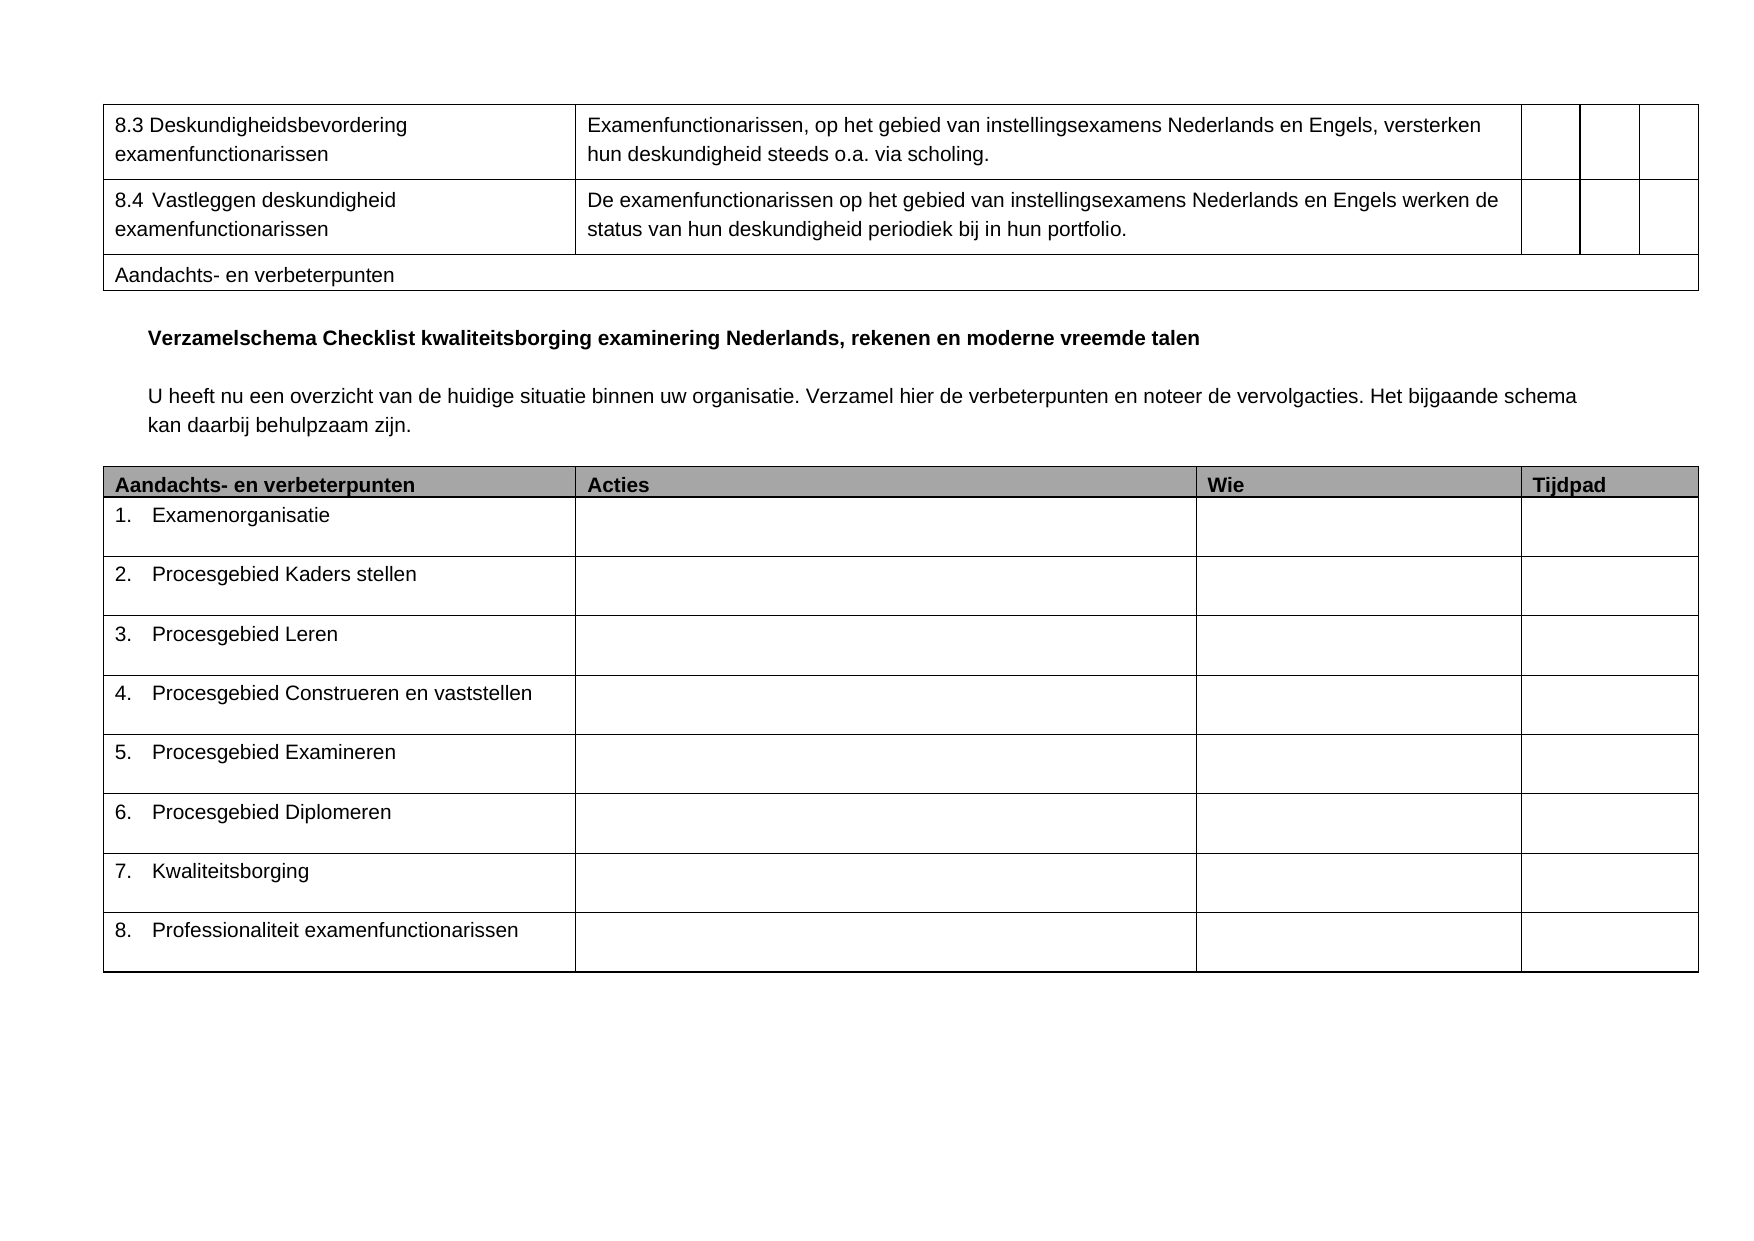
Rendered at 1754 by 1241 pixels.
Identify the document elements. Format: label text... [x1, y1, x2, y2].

table_cell [1197, 913, 1521, 971]
table_cell [1522, 794, 1698, 853]
table_cell [1522, 913, 1698, 971]
table_cell [576, 794, 1196, 853]
table_cell [1522, 854, 1698, 912]
table_header Tijdpad [1522, 467, 1698, 496]
table_cell [1197, 498, 1521, 556]
table_cell Procesgebied Leren [104, 616, 575, 674]
table_cell Examenfunctionarissen, op het gebied van instellingsexamens Nederlands en Engels, versterken hun deskundigheid steeds o.a. via scholing. [576, 105, 1521, 179]
table_cell [1581, 180, 1639, 254]
table_cell [576, 854, 1196, 912]
table_cell [1197, 616, 1521, 674]
table_header Acties [576, 467, 1196, 496]
table_cell [1522, 735, 1698, 793]
table_header Aandachts- en verbeterpunten [104, 467, 575, 496]
table_cell [1522, 557, 1698, 615]
table_cell [576, 913, 1196, 971]
table_cell [576, 498, 1196, 556]
text U heeft nu een overzicht van de huidige situatie binnen uw organisatie. Verzamel hier de verbeterpunten en noteer de vervolgacties. Het bijgaande schema kan daarbij behulpzaam zijn. [148, 379, 1606, 437]
table_cell [576, 676, 1196, 734]
text Verzamelschema Checklist kwaliteitsborging examinering Nederlands, rekenen en moderne vreemde talen [148, 320, 1606, 349]
table_cell [1522, 105, 1579, 179]
table_cell Procesgebied Examineren [104, 735, 575, 793]
table_cell [1197, 676, 1521, 734]
table_cell De examenfunctionarissen op het gebied van instellingsexamens Nederlands en Engels werken de status van hun deskundigheid periodiek bij in hun portfolio. [576, 180, 1521, 254]
table_cell Professionaliteit examenfunctionarissen [104, 913, 575, 971]
table_cell Procesgebied Construeren en vaststellen [104, 676, 575, 734]
table_cell [1522, 676, 1698, 734]
table_cell [1640, 180, 1698, 254]
table_cell [1522, 616, 1698, 674]
table_cell Procesgebied Diplomeren [104, 794, 575, 853]
table_cell [576, 735, 1196, 793]
table_cell Procesgebied Kaders stellen [104, 557, 575, 615]
table_cell [1197, 854, 1521, 912]
table_cell [1197, 794, 1521, 853]
table_cell Examenorganisatie [104, 498, 575, 556]
table_cell [1640, 105, 1698, 179]
table_cell [1522, 498, 1698, 556]
table_header Wie [1197, 467, 1521, 496]
table_cell Aandachts- en verbeterpunten [104, 255, 1698, 290]
table_cell [576, 557, 1196, 615]
table_cell [1522, 180, 1579, 254]
table_cell [1581, 105, 1639, 179]
table_cell [576, 616, 1196, 674]
table_cell [1197, 735, 1521, 793]
table_cell [1197, 557, 1521, 615]
table_cell 8.4 Vastleggen deskundigheid examenfunctionarissen [104, 180, 575, 254]
table_cell 8.3 Deskundigheidsbevordering examenfunctionarissen [104, 105, 575, 179]
table_cell Kwaliteitsborging [104, 854, 575, 912]
